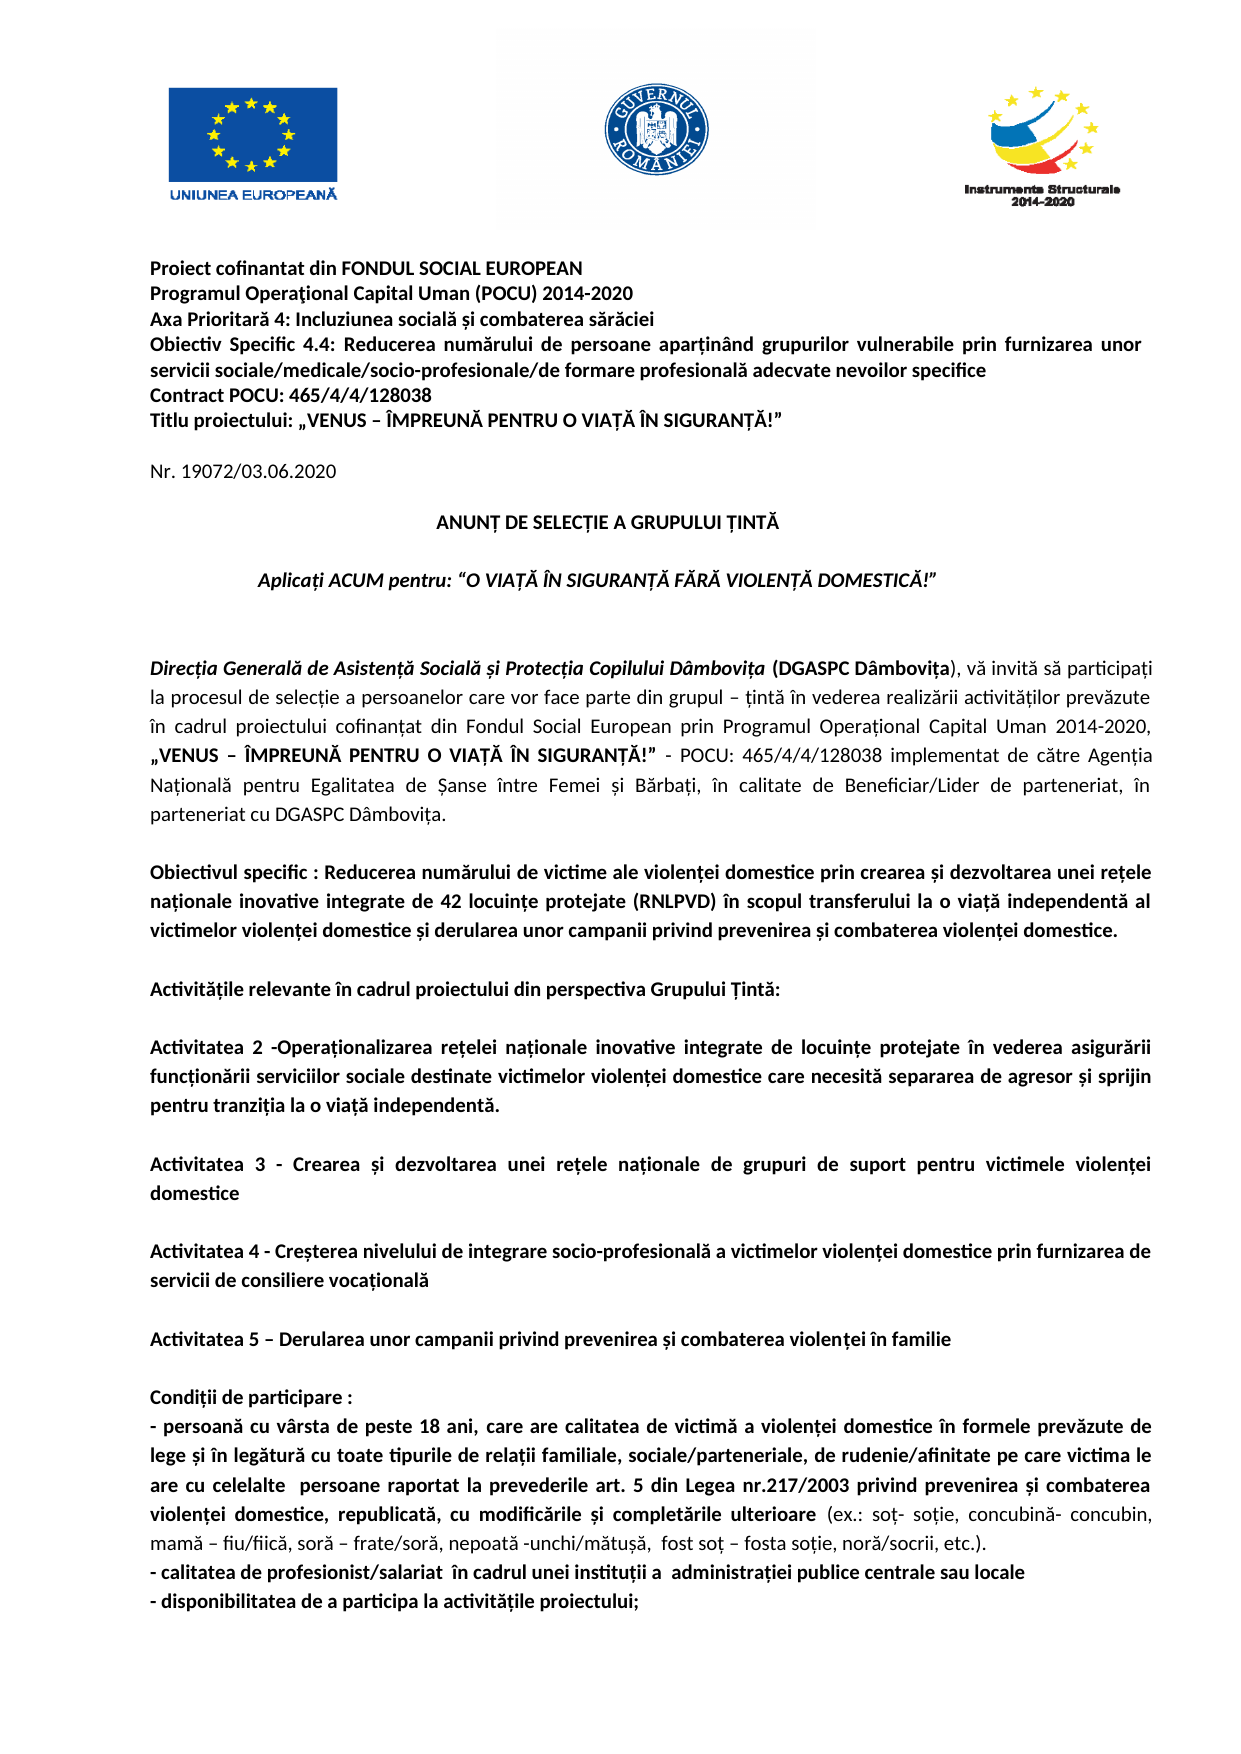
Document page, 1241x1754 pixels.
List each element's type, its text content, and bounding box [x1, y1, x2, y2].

text - persoană cu vârsta de peste 18 ani, care are calitatea de victimă a violenței domestice în formele prevăzute de lege și în legătură cu toate tipurile de relații familiale, sociale/parteneriale, de rudenie/afinitate pe care victima le are cu celelalte persoane raportat la prevederile art. 5 din Legea nr.217/2003 privind prevenirea și combaterea violenței domestice, republicată, cu modificările și completările ulterioare (ex.: soț- soție, concubină- concubin, mamă – fiu/fiică, soră – frate/soră, nepoată -unchi/mătușă, fost soț – fosta soție, noră/socrii, etc.). [150, 1413, 1153, 1556]
text Aplicați ACUM pentru: “O VIAȚĂ ÎN SIGURANȚĂ FĂRĂ VIOLENȚĂ DOMESTICĂ!” [150, 568, 1153, 593]
text Activitatea 3 - Crearea și dezvoltarea unei rețele naționale de grupuri de suport pentru victimele violenței domestice [150, 1151, 1153, 1206]
text - calitatea de profesionist/salariat în cadrul unei instituții a administrației publice centrale sau locale [150, 1559, 1153, 1585]
text Obiectiv Specific 4.4: Reducerea numărului de persoane aparținând grupurilor vulnerabile prin furnizarea unor servicii sociale/medicale/socio-profesionale/de formare profesională adecvate nevoilor specifice [150, 331, 1144, 382]
text Direcția Generală de Asistență Socială și Protecția Copilului Dâmbovița (DGASPC Dâmbovița), vă invită să participați la procesul de selecție a persoanelor care vor face parte din grupul – țintă în vederea realizării activităților prevăzute în cadrul proiectului cofinanțat din Fondul Social European prin Programul Operațional Capital Uman 2014-2020, „VENUS – ÎMPREUNĂ PENTRU O VIAȚĂ ÎN SIGURANȚĂ!” - POCU: 465/4/4/128038 implementat de către Agenția Națională pentru Egalitatea de Șanse între Femei și Bărbați, în calitate de Beneficiar/Lider de parteneriat, în parteneriat cu DGASPC Dâmbovița. [150, 655, 1153, 826]
text Proiect cofinantat din FONDUL SOCIAL EUROPEAN [150, 255, 1144, 281]
text Condiții de participare : [150, 1384, 1153, 1410]
text Titlu proiectului: „VENUS – ÎMPREUNĂ PENTRU O VIAȚĂ ÎN SIGURANȚĂ!” [150, 408, 1144, 433]
text Programul Operaţional Capital Uman (POCU) 2014-2020 [150, 281, 1144, 306]
text Activitatea 4 - Creșterea nivelului de integrare socio-profesională a victimelor violenței domestice prin furnizarea de servicii de consiliere vocațională [150, 1238, 1153, 1293]
text Contract POCU: 465/4/4/128038 [150, 382, 1144, 408]
text Axa Prioritară 4: Incluziunea socială și combaterea sărăciei [150, 306, 1144, 331]
text Activitatea 2 -Operaționalizarea rețelei naționale inovative integrate de locuințe protejate în vederea asigurării funcționării serviciilor sociale destinate victimelor violenței domestice care necesită separarea de agresor și sprijin pentru tranziția la o viață independentă. [150, 1034, 1153, 1118]
text ANUNȚ DE SELECȚIE A GRUPULUI ȚINTĂ [150, 509, 1153, 535]
text Activitatea 5 – Derularea unor campanii privind prevenirea și combaterea violenței în familie [150, 1326, 1153, 1351]
text - disponibilitatea de a participa la activitățile proiectului; [150, 1588, 1153, 1614]
text Obiectivul specific : Reducerea numărului de victime ale violenței domestice prin crearea și dezvoltarea unei rețele naționale inovative integrate de 42 locuințe protejate (RNLPVD) în scopul transferului la o viață independentă al victimelor violenței domestice și derularea unor campanii privind prevenirea și combaterea violenței domestice. [150, 859, 1153, 943]
text Nr. 19072/03.06.2020 [150, 458, 1144, 484]
text Activitățile relevante în cadrul proiectului din perspectiva Grupului Țintă: [150, 976, 1153, 1001]
